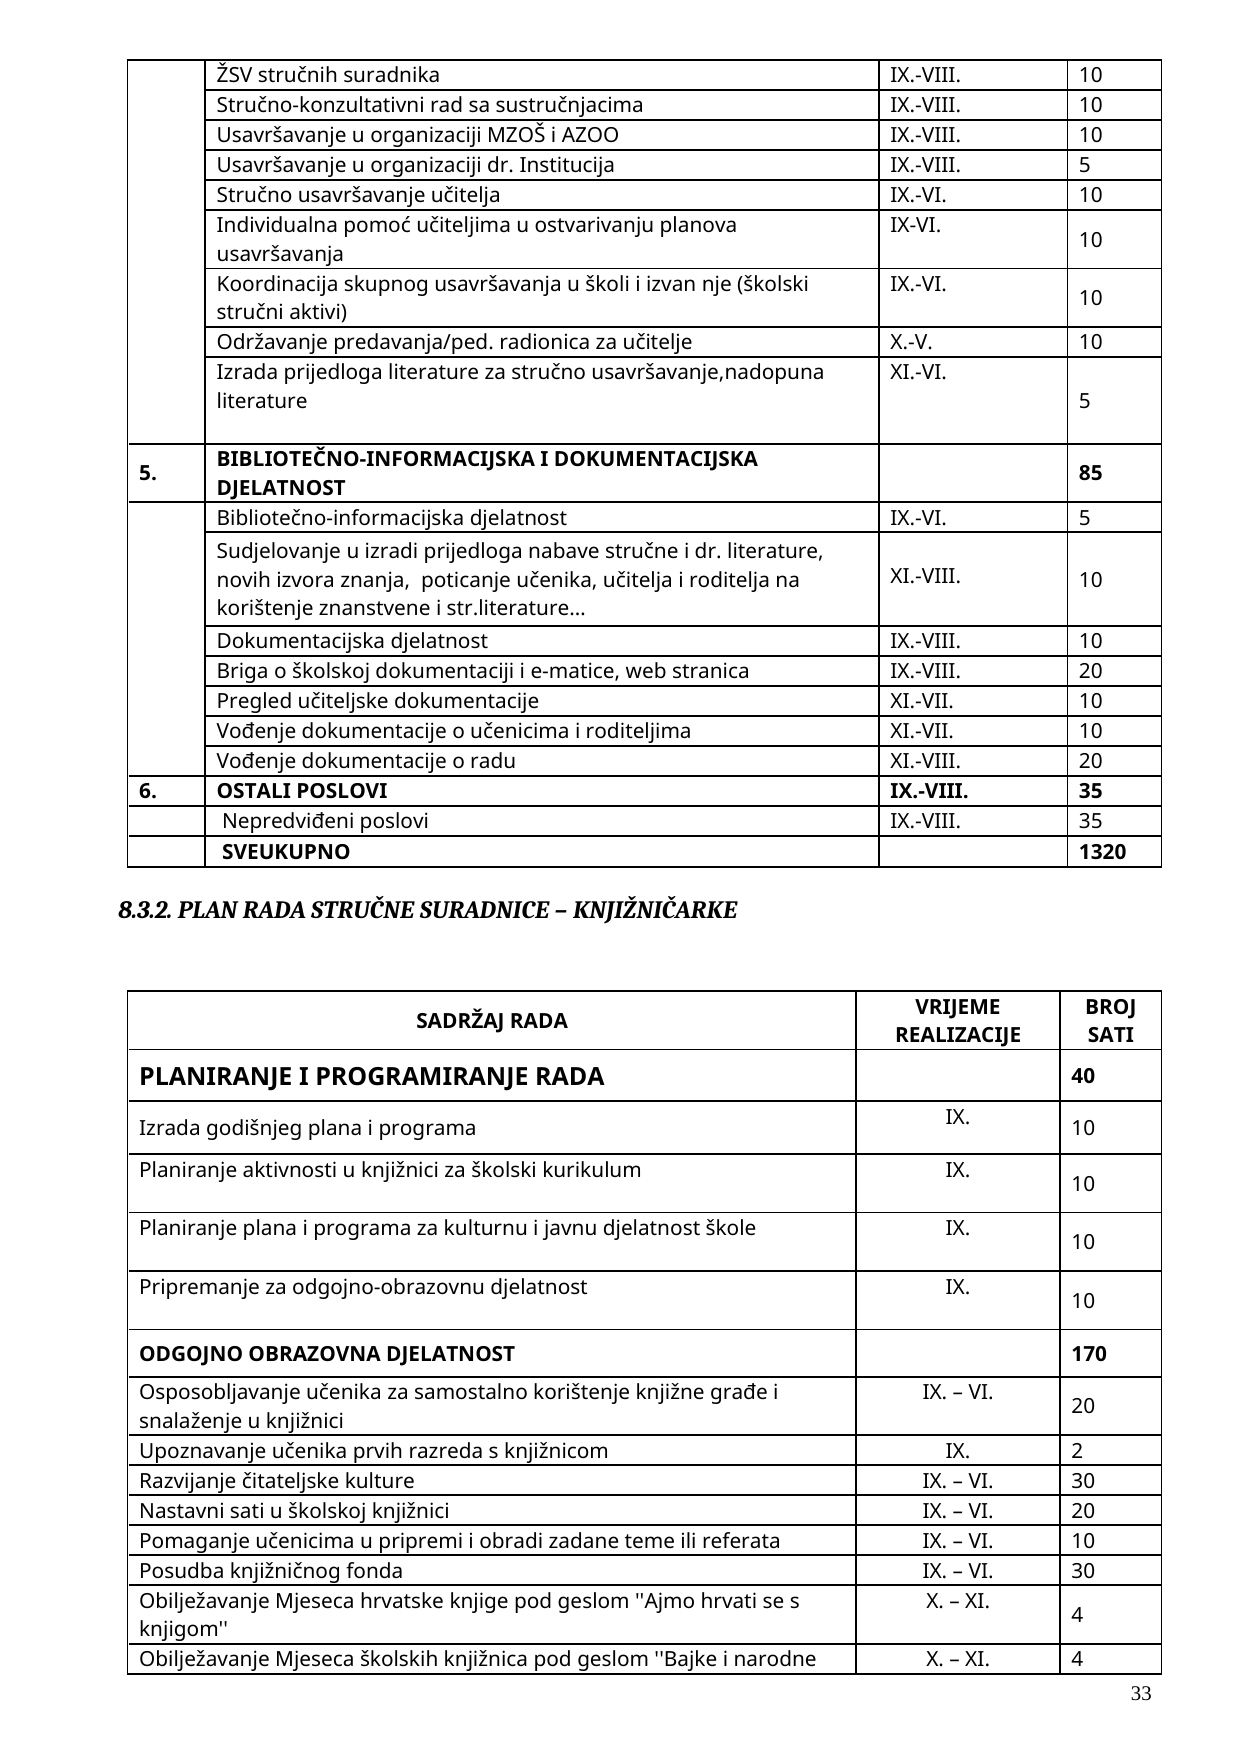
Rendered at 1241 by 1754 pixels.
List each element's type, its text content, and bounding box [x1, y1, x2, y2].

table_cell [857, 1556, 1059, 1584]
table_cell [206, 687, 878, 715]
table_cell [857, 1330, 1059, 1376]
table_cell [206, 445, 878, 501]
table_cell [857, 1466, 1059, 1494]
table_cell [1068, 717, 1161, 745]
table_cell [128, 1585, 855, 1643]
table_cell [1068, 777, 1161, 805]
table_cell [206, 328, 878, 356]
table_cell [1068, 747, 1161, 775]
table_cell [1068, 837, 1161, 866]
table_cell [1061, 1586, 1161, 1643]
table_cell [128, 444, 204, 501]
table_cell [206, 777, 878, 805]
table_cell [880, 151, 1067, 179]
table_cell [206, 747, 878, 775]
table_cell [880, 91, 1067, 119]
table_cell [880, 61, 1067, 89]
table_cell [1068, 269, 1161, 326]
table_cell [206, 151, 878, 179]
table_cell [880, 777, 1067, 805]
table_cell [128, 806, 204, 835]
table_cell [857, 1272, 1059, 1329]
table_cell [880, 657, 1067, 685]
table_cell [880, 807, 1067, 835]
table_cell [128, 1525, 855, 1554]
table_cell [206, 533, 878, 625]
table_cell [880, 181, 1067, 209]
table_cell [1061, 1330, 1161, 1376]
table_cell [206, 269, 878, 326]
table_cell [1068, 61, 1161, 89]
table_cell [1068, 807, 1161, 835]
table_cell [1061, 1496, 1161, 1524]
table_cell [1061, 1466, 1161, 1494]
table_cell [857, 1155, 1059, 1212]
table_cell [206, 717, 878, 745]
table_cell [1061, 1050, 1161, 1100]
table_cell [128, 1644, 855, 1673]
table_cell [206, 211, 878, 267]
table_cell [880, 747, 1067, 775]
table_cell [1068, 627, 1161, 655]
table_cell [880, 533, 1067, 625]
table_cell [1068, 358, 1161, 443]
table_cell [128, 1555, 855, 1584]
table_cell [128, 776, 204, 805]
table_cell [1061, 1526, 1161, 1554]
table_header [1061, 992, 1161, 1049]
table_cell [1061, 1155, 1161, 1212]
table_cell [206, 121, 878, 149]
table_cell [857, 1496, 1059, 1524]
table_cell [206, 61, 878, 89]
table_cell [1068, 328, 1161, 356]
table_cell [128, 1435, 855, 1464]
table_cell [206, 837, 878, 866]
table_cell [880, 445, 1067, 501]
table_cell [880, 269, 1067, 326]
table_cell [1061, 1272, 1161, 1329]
subtitle 8.3.2. PLAN RADA STRUČNE SURADNICE – KNJIŽNIČARKE [118, 896, 1152, 925]
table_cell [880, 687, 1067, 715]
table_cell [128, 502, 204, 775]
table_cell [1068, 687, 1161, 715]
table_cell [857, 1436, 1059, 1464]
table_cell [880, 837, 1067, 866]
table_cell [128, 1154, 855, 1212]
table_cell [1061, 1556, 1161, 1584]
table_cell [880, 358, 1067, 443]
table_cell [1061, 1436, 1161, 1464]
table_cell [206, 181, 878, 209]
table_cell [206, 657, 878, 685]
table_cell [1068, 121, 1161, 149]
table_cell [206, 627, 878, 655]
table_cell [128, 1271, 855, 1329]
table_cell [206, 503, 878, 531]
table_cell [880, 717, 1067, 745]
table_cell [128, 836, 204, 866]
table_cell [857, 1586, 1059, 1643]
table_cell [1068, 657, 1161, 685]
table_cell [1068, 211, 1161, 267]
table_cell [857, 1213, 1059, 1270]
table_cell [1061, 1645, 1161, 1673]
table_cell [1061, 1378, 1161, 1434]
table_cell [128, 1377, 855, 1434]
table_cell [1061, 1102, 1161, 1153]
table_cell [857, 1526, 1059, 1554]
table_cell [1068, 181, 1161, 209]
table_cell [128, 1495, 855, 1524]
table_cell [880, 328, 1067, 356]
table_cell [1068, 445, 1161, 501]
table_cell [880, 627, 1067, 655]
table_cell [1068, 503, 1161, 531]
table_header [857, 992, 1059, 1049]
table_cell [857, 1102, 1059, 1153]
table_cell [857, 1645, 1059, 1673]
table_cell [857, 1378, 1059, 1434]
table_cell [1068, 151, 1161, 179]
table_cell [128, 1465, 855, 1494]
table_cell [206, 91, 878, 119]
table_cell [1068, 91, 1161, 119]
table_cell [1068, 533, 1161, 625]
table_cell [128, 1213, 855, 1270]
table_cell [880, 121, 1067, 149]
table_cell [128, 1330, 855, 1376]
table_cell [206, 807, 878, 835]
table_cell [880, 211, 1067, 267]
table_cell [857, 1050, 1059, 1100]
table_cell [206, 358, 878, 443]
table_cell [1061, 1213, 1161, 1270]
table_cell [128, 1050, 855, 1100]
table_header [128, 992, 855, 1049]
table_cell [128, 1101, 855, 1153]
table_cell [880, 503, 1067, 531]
